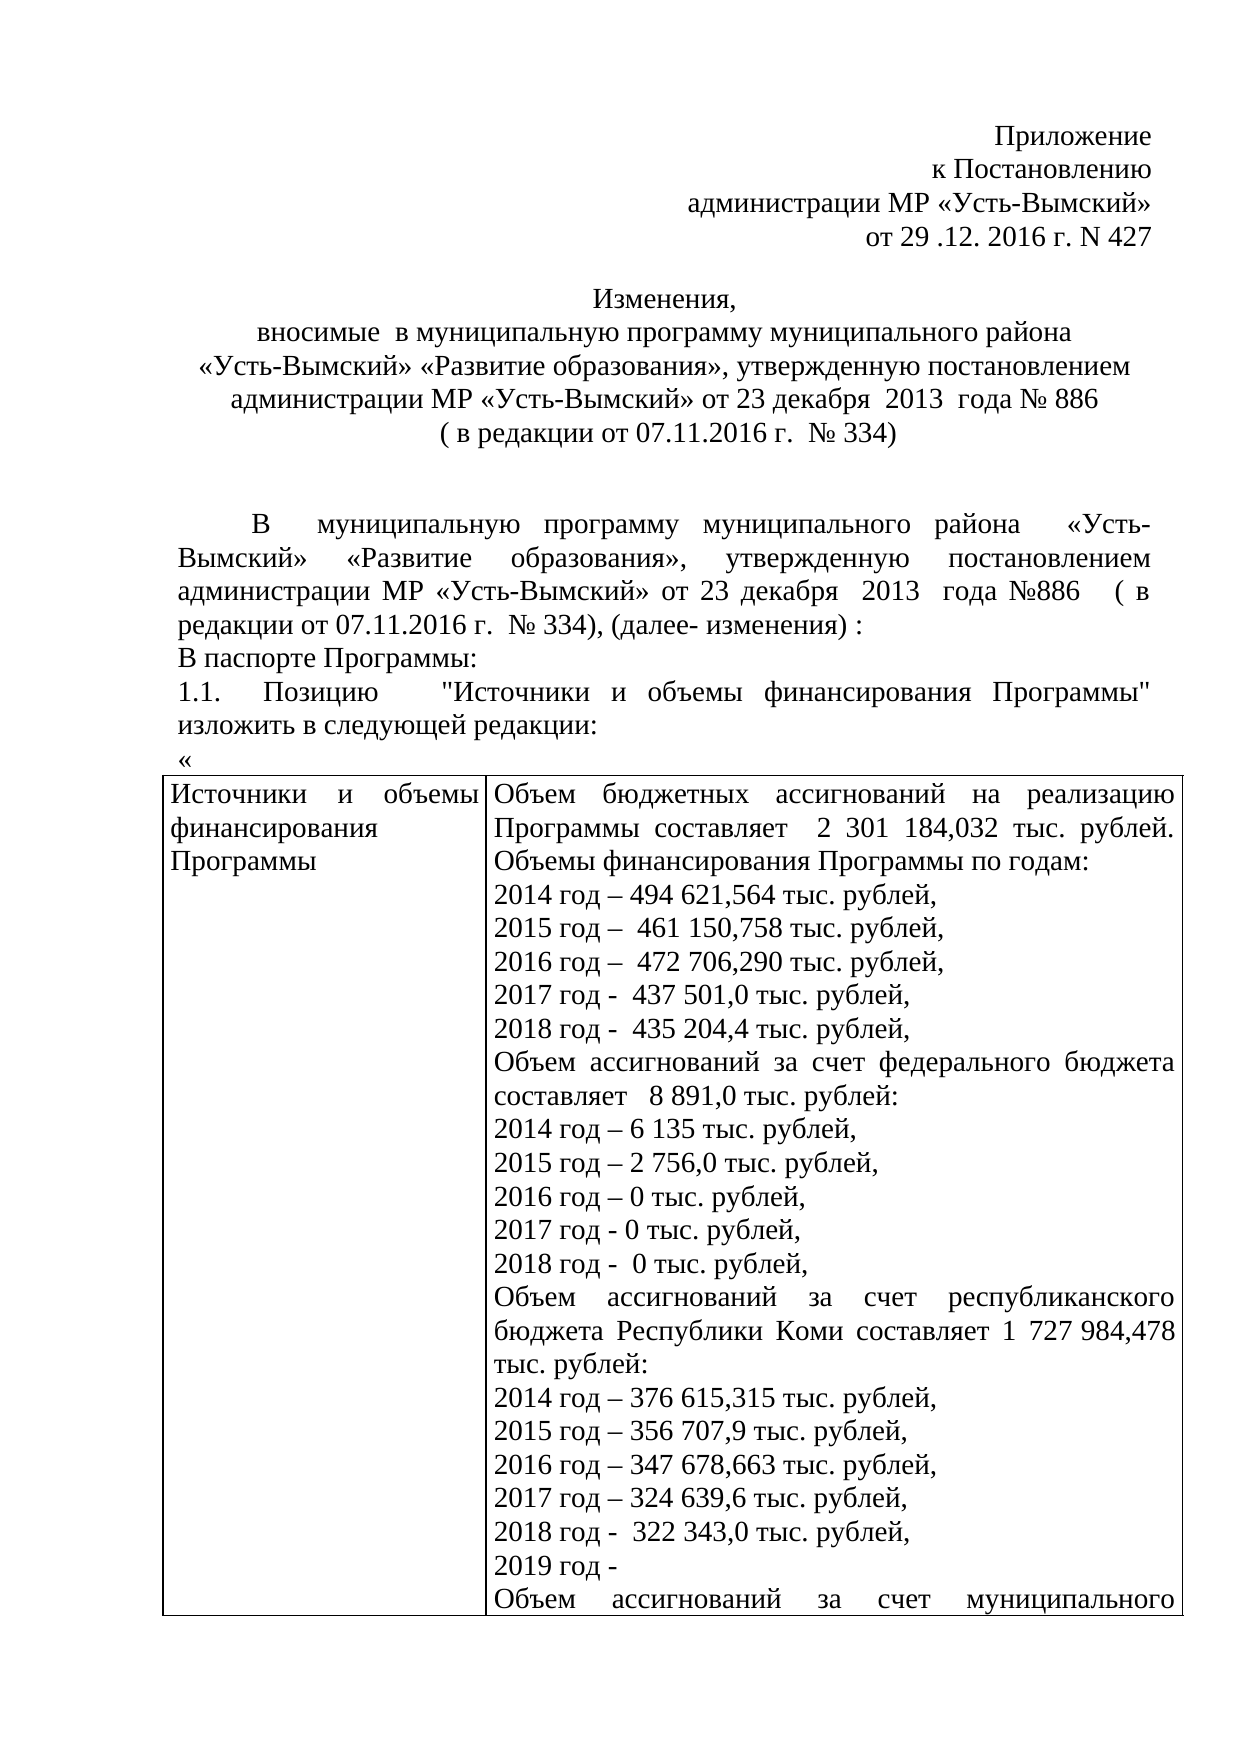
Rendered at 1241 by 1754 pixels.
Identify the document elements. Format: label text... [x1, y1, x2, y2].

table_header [487, 776, 1182, 1615]
text от 29 .12. 2016 г. N 427 [177, 219, 1152, 252]
text «Усть-Вымский» «Развитие образования», утвержденную постановлением администрации МР «Усть-Вымский» от 23 декабря 2013 года № 886 [177, 348, 1152, 415]
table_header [164, 776, 485, 1615]
text 1.1. Позицию "Источники и объемы финансирования Программы" изложить в следующей редакции: [177, 674, 1152, 741]
text ( в редакции от 07.11.2016 г. № 334) [177, 415, 1152, 449]
list В паспорте Программы: [177, 640, 1152, 674]
text « [177, 741, 1152, 774]
text администрации МР «Усть-Вымский» [177, 185, 1152, 219]
text В муниципальную программу муниципального района «Усть-Вымский» «Развитие образования», утвержденную постановлением администрации МР «Усть-Вымский» от 23 декабря 2013 года №886 ( в редакции от 07.11.2016 г. № 334), (далее- изменения) : [177, 506, 1152, 640]
text вносимые в муниципальную программу муниципального района [177, 314, 1152, 348]
text к Постановлению [177, 152, 1152, 185]
text Приложение [177, 118, 1152, 152]
text Изменения, [177, 281, 1152, 314]
